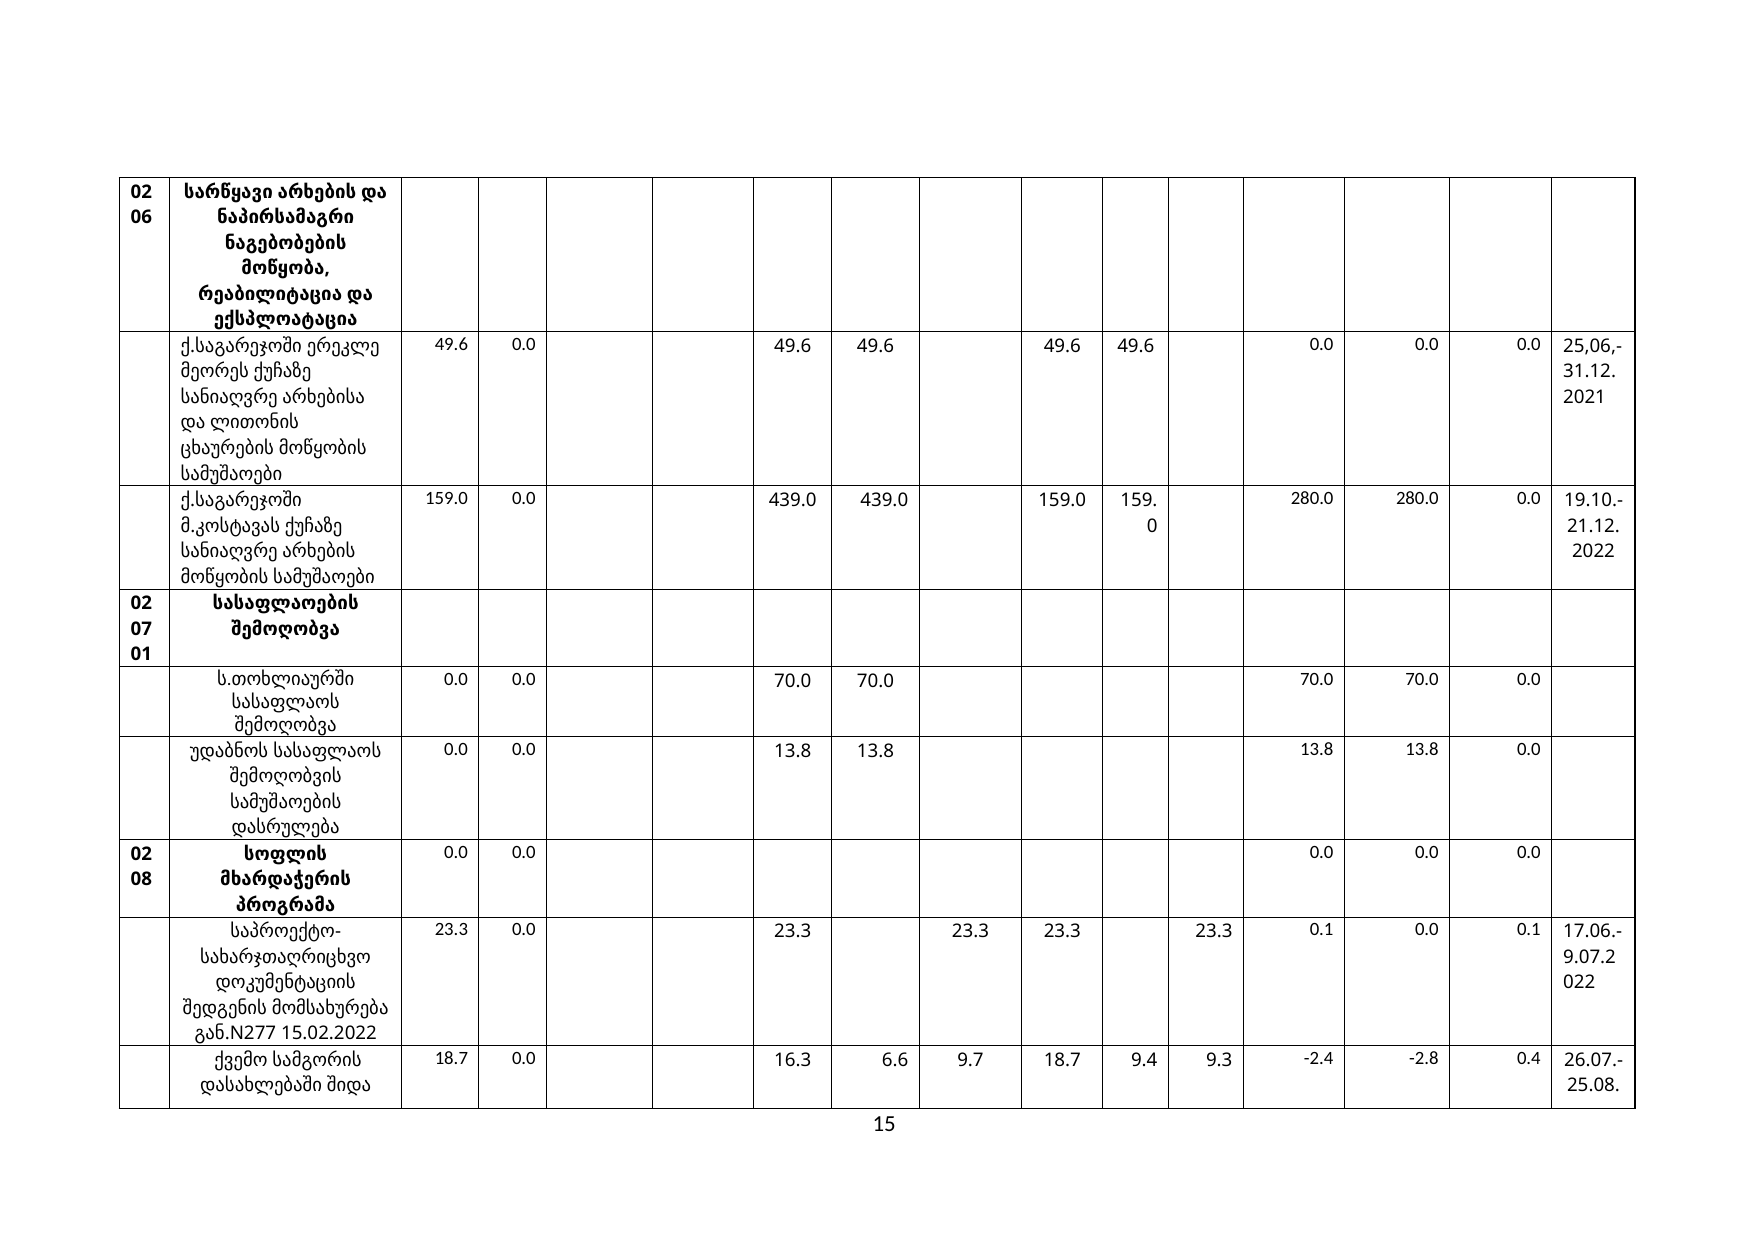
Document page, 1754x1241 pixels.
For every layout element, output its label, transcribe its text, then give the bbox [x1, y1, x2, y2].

table_cell 6.6 [832, 1046, 919, 1108]
table_cell 0.0 [1450, 737, 1551, 839]
table_cell [120, 737, 169, 839]
table_cell 49.6 [1103, 332, 1168, 485]
table_cell ქ.საგარეჯოში ერეკლე მეორეს ქუჩაზე სანიაღვრე არხებისა და ლითონის ცხაურების მოწყობის სამუშაოები [170, 332, 401, 485]
table_cell [547, 178, 652, 331]
table_cell [1169, 332, 1243, 485]
table_cell 9.3 [1169, 1046, 1243, 1108]
table_cell სარწყავი არხების და ნაპირსამაგრი ნაგებობების მოწყობა, რეაბილიტაცია და ექსპლოატაცია [170, 178, 401, 331]
table_cell 02 06 [120, 178, 169, 331]
table_cell 9.7 [920, 1046, 1021, 1108]
table_cell [547, 667, 652, 736]
table_cell [1169, 178, 1243, 331]
table_cell 17.06.-9.07.2022 [1552, 918, 1634, 1045]
table_cell [1022, 840, 1102, 917]
table_cell [1552, 840, 1634, 917]
table_cell [402, 178, 478, 331]
table_cell [920, 590, 1021, 666]
table_cell [120, 332, 169, 485]
table_cell [920, 737, 1021, 839]
table_cell [120, 667, 169, 736]
table_cell 280.0 [1345, 486, 1449, 588]
table_cell 70.0 [1345, 667, 1449, 736]
table_cell [479, 590, 546, 666]
table_cell 439.0 [832, 486, 919, 588]
table_cell 18.7 [1022, 1046, 1102, 1108]
table_cell [653, 840, 753, 917]
table_cell [653, 1046, 753, 1108]
table_cell 19.10.-21.12.2022 [1552, 486, 1634, 588]
table_cell 0.0 [1244, 332, 1344, 485]
table_cell 0.0 [479, 918, 546, 1045]
table_cell 9.4 [1103, 1046, 1168, 1108]
table_cell [547, 840, 652, 917]
table_cell [1244, 590, 1344, 666]
table_cell [832, 178, 919, 331]
table_cell [832, 840, 919, 917]
table_cell 13.8 [832, 737, 919, 839]
table_cell 0.0 [402, 667, 478, 736]
table_cell [1169, 486, 1243, 588]
table_cell საპროექტო-სახარჯთაღრიცხვო დოკუმენტაციის შედგენის მომსახურება გან.N277 15.02.2022 [170, 918, 401, 1045]
table_cell [653, 178, 753, 331]
table_cell [1169, 840, 1243, 917]
table_cell 0.0 [402, 737, 478, 839]
table_cell [547, 918, 652, 1045]
table_cell 439.0 [754, 486, 831, 588]
table_cell [653, 667, 753, 736]
table_cell 26.07.-25.08.2022 [1552, 1046, 1634, 1108]
table_cell 0.0 [479, 332, 546, 485]
table_cell 02 08 [120, 840, 169, 917]
table_cell 13.8 [1345, 737, 1449, 839]
table_cell 0.0 [1450, 332, 1551, 485]
table_cell 13.8 [1244, 737, 1344, 839]
table_cell ს.თოხლიაურში სასაფლაოს შემოღობვა [170, 667, 401, 736]
table_cell 280.0 [1244, 486, 1344, 588]
table_cell 0.4 [1450, 1046, 1551, 1108]
table_cell [920, 667, 1021, 736]
table_cell [1103, 918, 1168, 1045]
table_cell 70.0 [1244, 667, 1344, 736]
table_cell 0.1 [1450, 918, 1551, 1045]
table_cell 0.0 [1450, 840, 1551, 917]
table_cell [653, 918, 753, 1045]
table_cell 0.0 [1450, 667, 1551, 736]
table_cell ქ.საგარეჯოში მ.კოსტავას ქუჩაზე სანიაღვრე არხების მოწყობის სამუშაოები [170, 486, 401, 588]
table_cell 23.3 [1169, 918, 1243, 1045]
table_cell [653, 486, 753, 588]
table_cell 25,06,-31.12.2021 [1552, 332, 1634, 485]
table_cell [1103, 590, 1168, 666]
table_cell 23.3 [920, 918, 1021, 1045]
table_cell 02 07 01 [120, 590, 169, 666]
table_cell [547, 590, 652, 666]
table_cell 0.0 [479, 737, 546, 839]
table_cell 16.3 [754, 1046, 831, 1108]
table_cell [754, 590, 831, 666]
table_cell 0.0 [1244, 840, 1344, 917]
table_cell 49.6 [402, 332, 478, 485]
table_cell 159.0 [1103, 486, 1168, 588]
table_cell [920, 332, 1021, 485]
table_cell [653, 590, 753, 666]
table_cell [1244, 178, 1344, 331]
table_cell [479, 178, 546, 331]
table_cell [120, 1046, 169, 1108]
table_cell 0.0 [1345, 332, 1449, 485]
table_cell [1103, 737, 1168, 839]
table_cell [1022, 667, 1102, 736]
table_cell 23.3 [754, 918, 831, 1045]
table_cell [547, 486, 652, 588]
table_cell 0.0 [1345, 918, 1449, 1045]
table_cell [1552, 178, 1634, 331]
table_cell [754, 840, 831, 917]
table_cell [547, 737, 652, 839]
table_cell 0.0 [402, 840, 478, 917]
table_cell 0.0 [1345, 840, 1449, 917]
table_cell [1022, 178, 1102, 331]
table_cell 0.0 [479, 667, 546, 736]
table_cell [1169, 737, 1243, 839]
table_cell 0.0 [1450, 486, 1551, 588]
table_cell 159.0 [1022, 486, 1102, 588]
table_cell 49.6 [754, 332, 831, 485]
table_cell 159.0 [402, 486, 478, 588]
table_cell 23.3 [402, 918, 478, 1045]
table_cell 13.8 [754, 737, 831, 839]
table_cell 70.0 [832, 667, 919, 736]
table_cell [547, 332, 652, 485]
table_cell [1022, 737, 1102, 839]
table_cell უდაბნოს სასაფლაოს შემოღობვის სამუშაოების დასრულება [170, 737, 401, 839]
table_cell [1103, 178, 1168, 331]
table_cell 49.6 [1022, 332, 1102, 485]
table_cell [1169, 667, 1243, 736]
table_cell [1552, 590, 1634, 666]
table_cell [653, 737, 753, 839]
table_cell [920, 178, 1021, 331]
table_cell 0.0 [479, 486, 546, 588]
table_cell 23.3 [1022, 918, 1102, 1045]
table_cell [832, 590, 919, 666]
table_cell 0.0 [479, 840, 546, 917]
table_cell 49.6 [832, 332, 919, 485]
table_cell [1169, 590, 1243, 666]
table_cell [1450, 590, 1551, 666]
table_cell [1552, 737, 1634, 839]
table_cell 70.0 [754, 667, 831, 736]
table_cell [170, 1046, 401, 1108]
table_cell [754, 178, 831, 331]
table_cell [1345, 590, 1449, 666]
table_cell [547, 1046, 652, 1108]
table_cell [1552, 667, 1634, 736]
table_cell [120, 486, 169, 588]
table_cell [653, 332, 753, 485]
table_cell -2.4 [1244, 1046, 1344, 1108]
table_cell სოფლის მხარდაჭერის პროგრამა [170, 840, 401, 917]
table_cell [920, 486, 1021, 588]
table_cell [1450, 178, 1551, 331]
table_cell [1022, 590, 1102, 666]
table_cell [120, 918, 169, 1045]
table_cell [402, 590, 478, 666]
table_cell 0.1 [1244, 918, 1344, 1045]
table_cell [1345, 178, 1449, 331]
table_cell [1103, 840, 1168, 917]
table_cell [920, 840, 1021, 917]
table_cell 0.0 [479, 1046, 546, 1108]
table_cell [1103, 667, 1168, 736]
table_cell სასაფლაოების შემოღობვა [170, 590, 401, 666]
table_cell 18.7 [402, 1046, 478, 1108]
table_cell [832, 918, 919, 1045]
table_cell -2.8 [1345, 1046, 1449, 1108]
